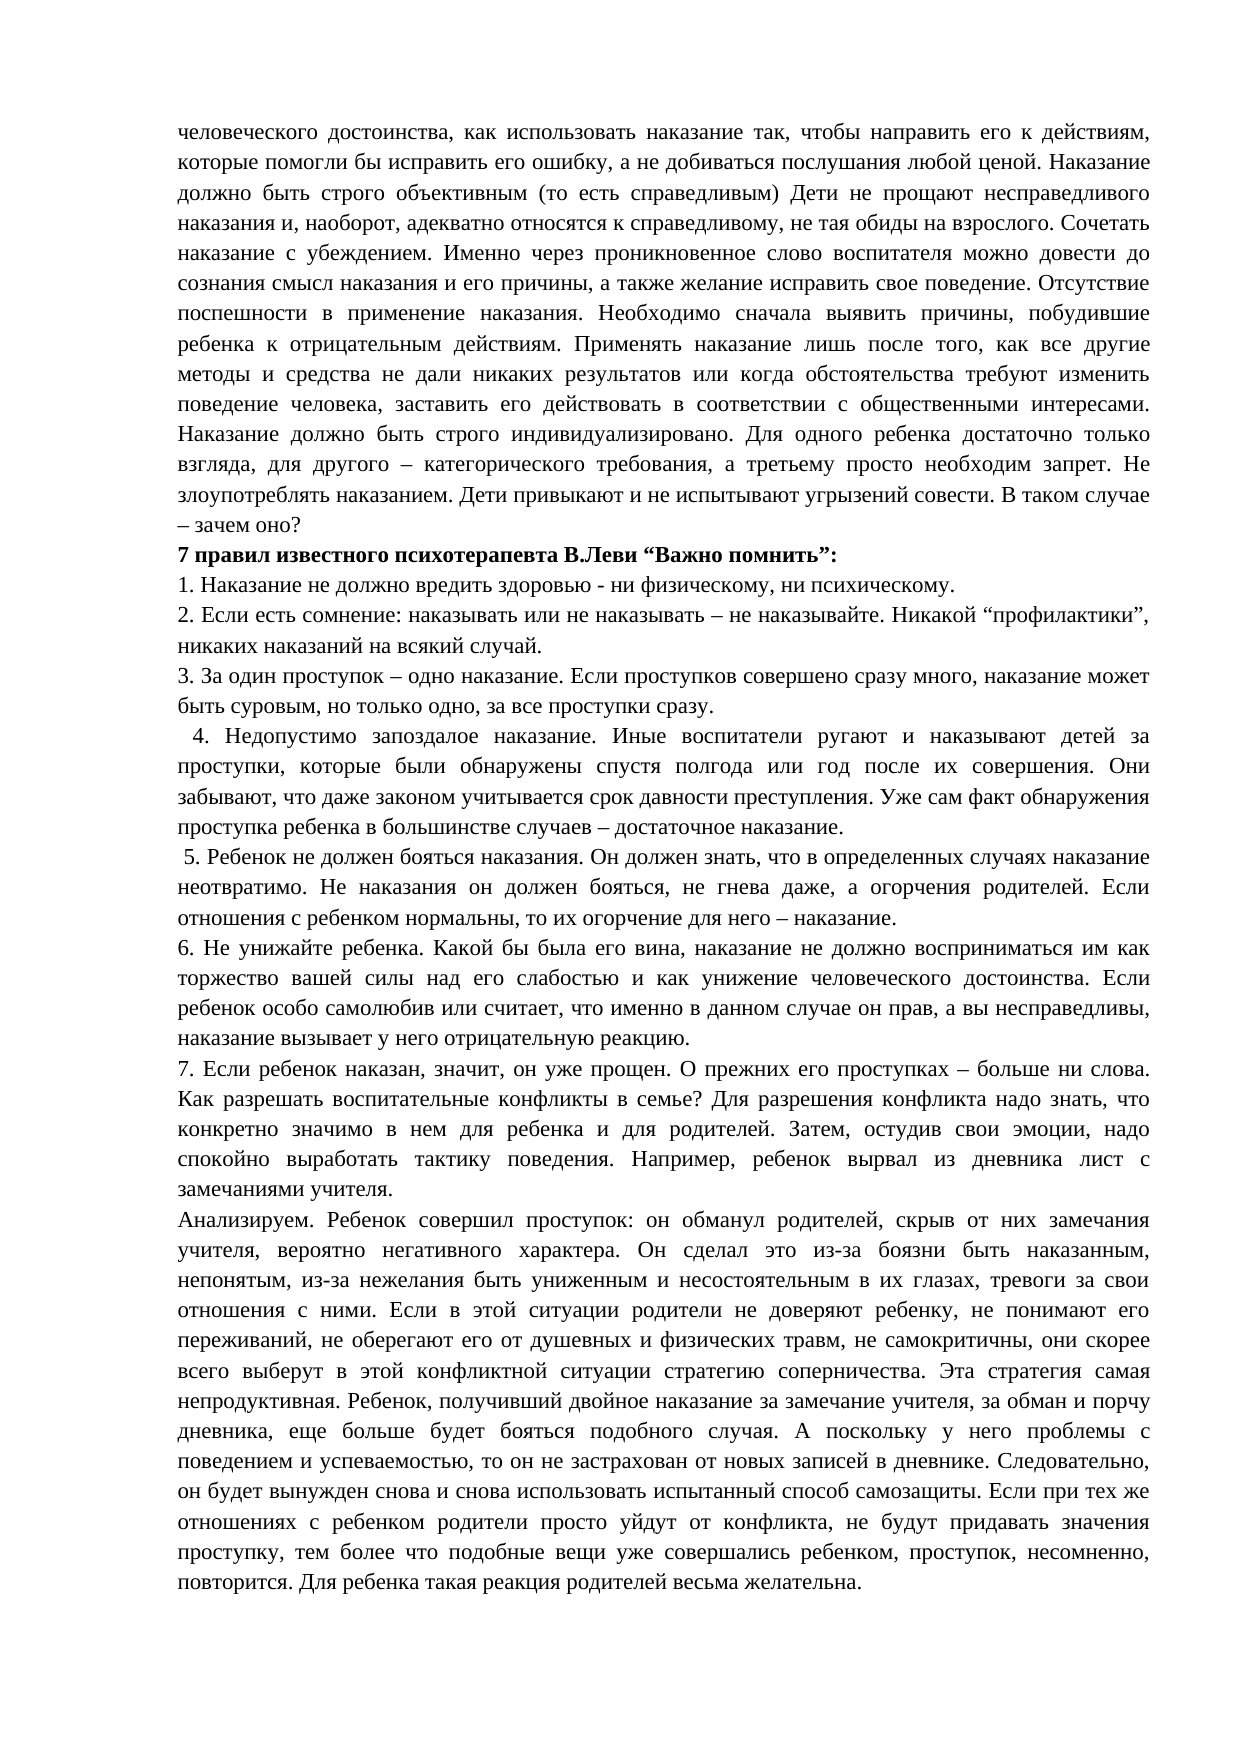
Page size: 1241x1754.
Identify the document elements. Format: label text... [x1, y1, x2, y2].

text 3. За один проступок – одно наказание. Если проступков совершено сразу много, наказание может быть суровым, но только одно, за все проступки сразу. [177, 662, 1152, 718]
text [177, 118, 1152, 537]
text 7. Если ребенок наказан, значит, он уже прощен. О прежних его проступках – больше ни слова. Как разрешать воспитательные конфликты в семье? Для разрешения конфликта надо знать, что конкретно значимо в нем для ребенка и для родителей. Затем, остудив свои эмоции, надо спокойно выработать тактику поведения. Например, ребенок вырвал из дневника лист с замечаниями учителя. [177, 1054, 1152, 1202]
text 1. Наказание не должно вредить здоровью - ни физическому, ни психическому. [177, 571, 1152, 598]
text 2. Если есть сомнение: наказывать или не наказывать – не наказывайте. Никакой “профилактики”, никаких наказаний на всякий случай. [177, 601, 1152, 658]
text 6. Не унижайте ребенка. Какой бы была его вина, наказание не должно восприниматься им как торжество вашей силы над его слабостью и как унижение человеческого достоинства. Если ребенок особо самолюбив или считает, что именно в данном случае он прав, а вы несправедливы, наказание вызывает у него отрицательную реакцию. [177, 934, 1152, 1051]
text Анализируем. Ребенок совершил проступок: он обманул родителей, скрыв от них замечания учителя, вероятно негативного характера. Он сделал это из-за боязни быть наказанным, непонятым, из-за нежелания быть униженным и несостоятельным в их глазах, тревоги за свои отношения с ними. Если в этой ситуации родители не доверяют ребенку, не понимают его переживаний, не оберегают его от душевных и физических травм, не самокритичны, они скорее всего выберут в этой конфликтной ситуации стратегию соперничества. Эта стратегия самая непродуктивная. Ребенок, получивший двойное наказание за замечание учителя, за обман и порчу дневника, еще больше будет бояться подобного случая. А поскольку у него проблемы с поведением и успеваемостью, то он не застрахован от новых записей в дневнике. Следовательно, он будет вынужден снова и снова использовать испытанный способ самозащиты. Если при тех же отношениях с ребенком родители просто уйдут от конфликта, не будут придавать значения проступку, тем более что подобные вещи уже совершались ребенком, проступок, несомненно, повторится. Для ребенка такая реакция родителей весьма желательна. [177, 1206, 1152, 1594]
text 7 правил известного психотерапевта В.Леви “Важно помнить”: [177, 541, 1152, 567]
text 4. Недопустимо запоздалое наказание. Иные воспитатели ругают и наказывают детей за проступки, которые были обнаружены спустя полгода или год после их совершения. Они забывают, что даже законом учитывается срок давности преступления. Уже сам факт обнаружения проступка ребенка в большинстве случаев – достаточное наказание. [177, 722, 1152, 839]
text 5. Ребенок не должен бояться наказания. Он должен знать, что в определенных случаях наказание неотвратимо. Не наказания он должен бояться, не гнева даже, а огорчения родителей. Если отношения с ребенком нормальны, то их огорчение для него – наказание. [177, 843, 1152, 930]
